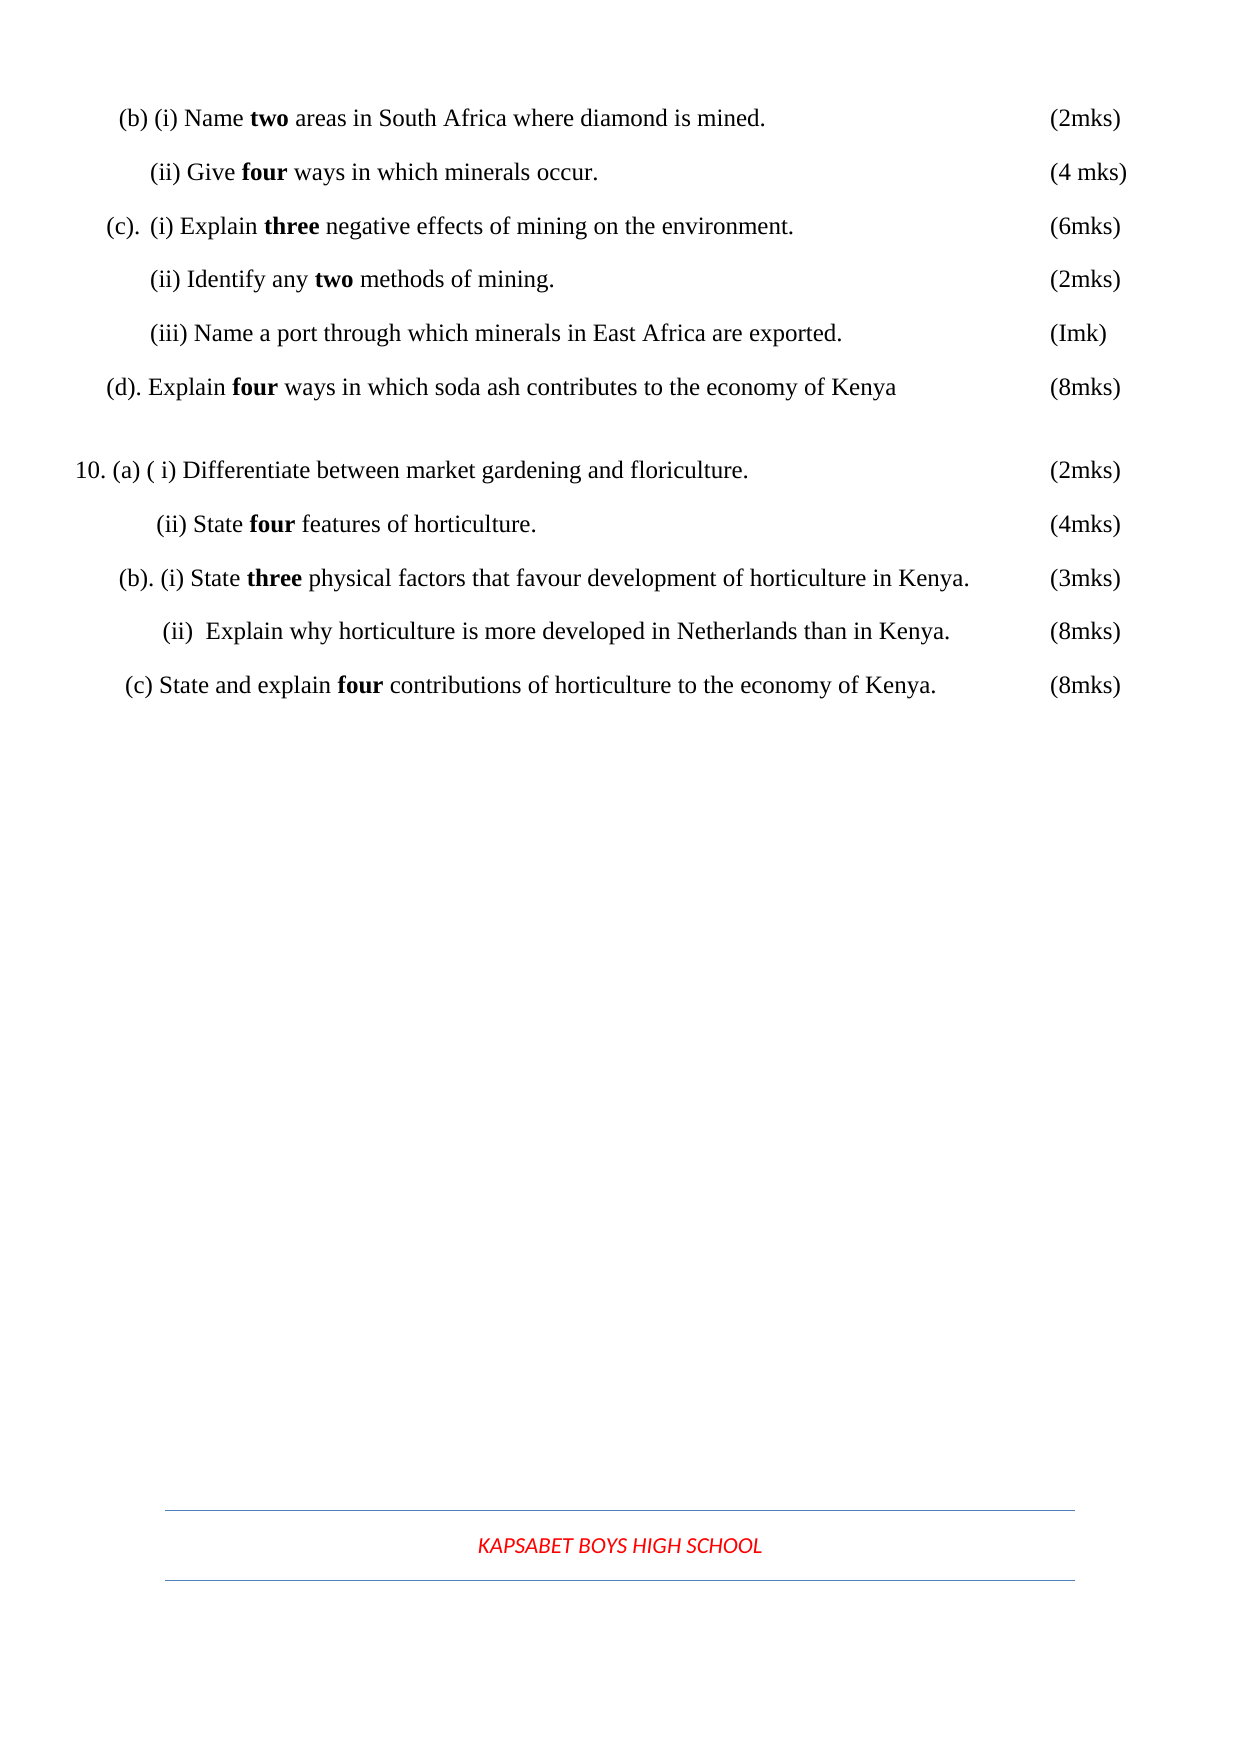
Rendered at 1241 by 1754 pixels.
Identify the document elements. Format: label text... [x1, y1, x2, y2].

text (ii) Explain why horticulture is more developed in Netherlands than in Kenya. (8mks) [75, 616, 1165, 645]
text (ii) Identify any two methods of mining. (2mks) [75, 264, 1165, 293]
text (iii) Name a port through which minerals in East Africa are exported. (Imk) [150, 318, 1165, 347]
text (ii) Give four ways in which minerals occur. (4 mks) [75, 157, 1165, 186]
text (b). (i) State three physical factors that favour development of horticulture in Kenya. (3mks) [75, 563, 1165, 591]
text (d). Explain four ways in which soda ash contributes to the economy of Kenya (8mks) [75, 372, 1165, 401]
text 10. (a) ( i) Differentiate between market gardening and floriculture. (2mks) [75, 455, 1165, 484]
text (c). (i) Explain three negative effects of mining on the environment. (6mks) [75, 211, 1165, 239]
text (ii) State four features of horticulture. (4mks) [75, 509, 1165, 537]
text (b) (i) Name two areas in South Africa where diamond is mined. (2mks) [75, 103, 1165, 132]
text (c) State and explain four contributions of horticulture to the economy of Kenya. (8mks) [75, 670, 1165, 699]
